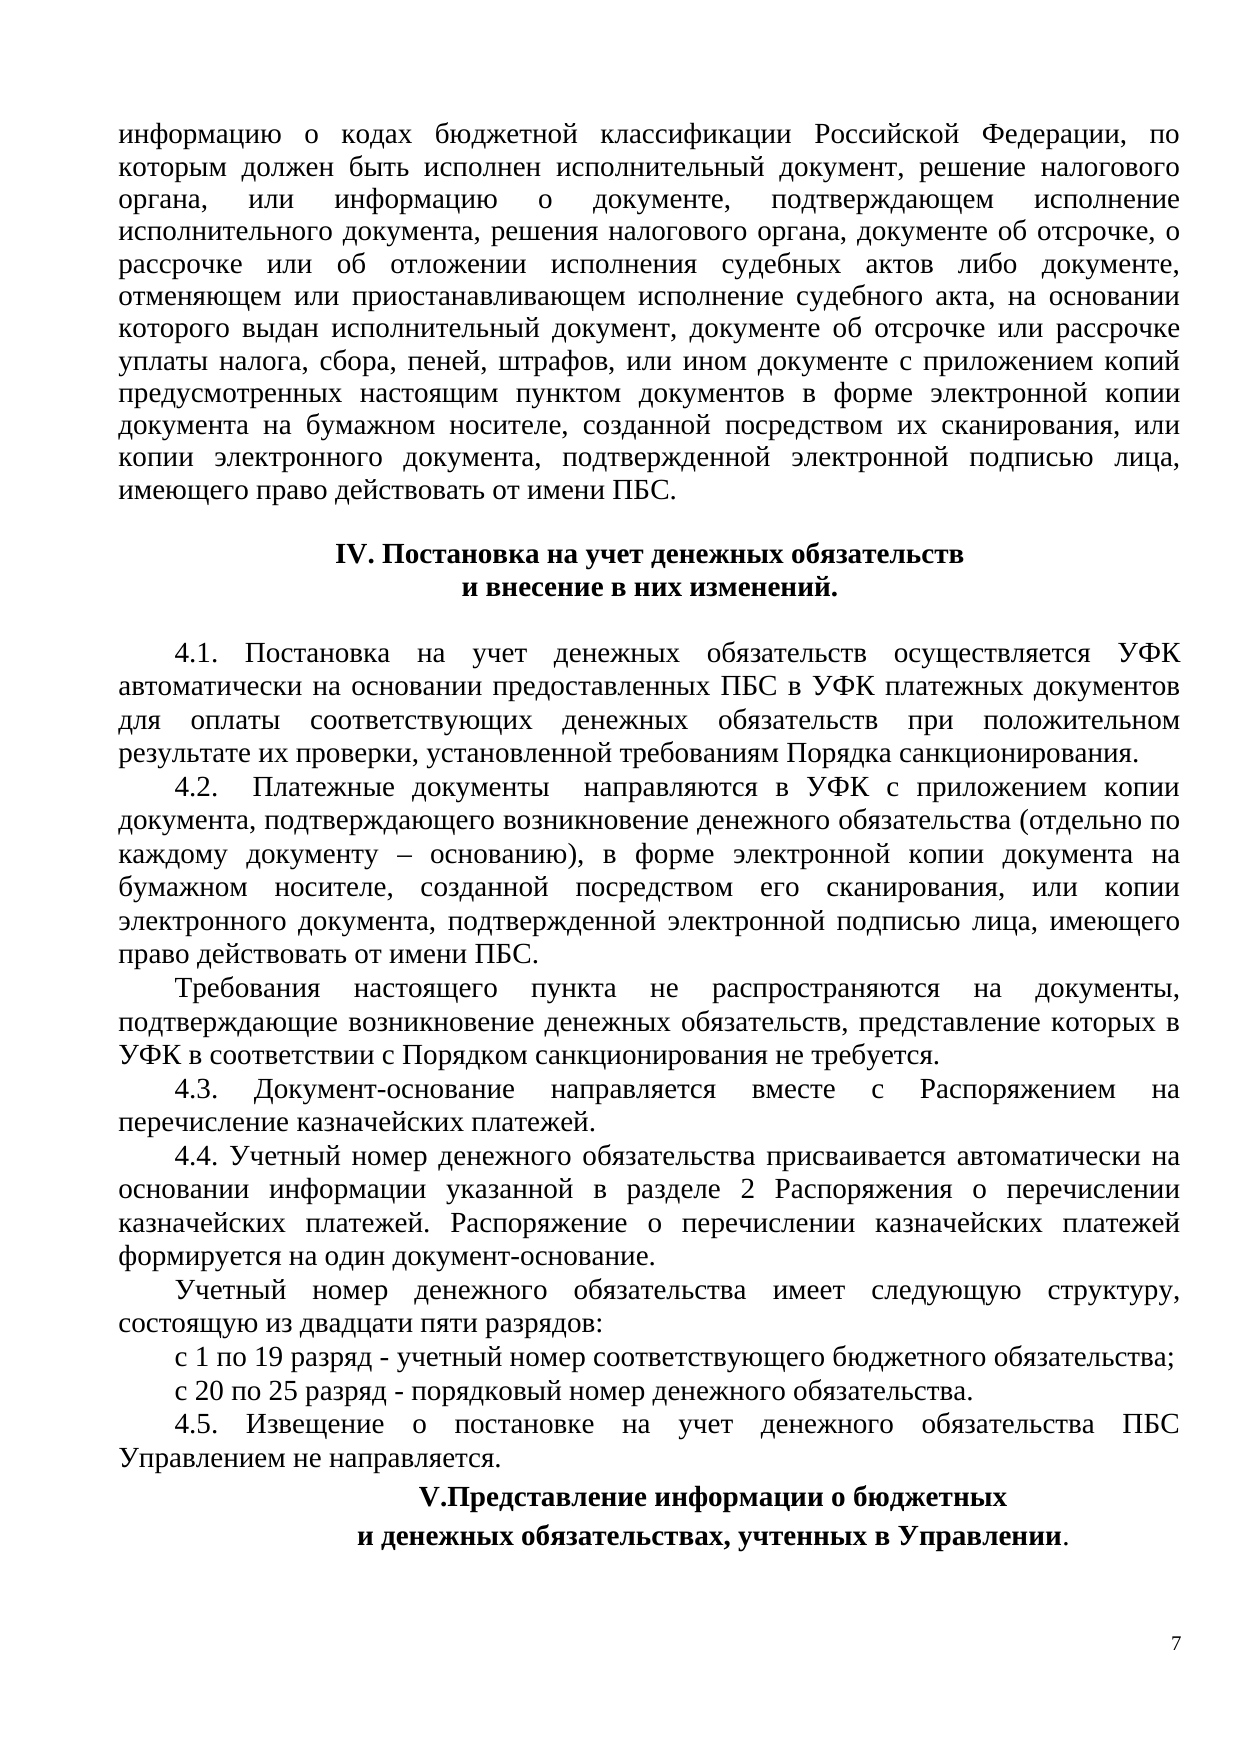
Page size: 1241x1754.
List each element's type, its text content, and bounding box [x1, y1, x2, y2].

text V.Представление информации о бюджетных [175, 1479, 1181, 1513]
text 4.1. Постановка на учет денежных обязательств осуществляется УФК автоматически на основании предоставленных ПБС в УФК платежных документов для оплаты соответствующих денежных обязательств при положительном результате их проверки, установленной требованиям Порядка санкционирования. [118, 635, 1181, 769]
text и денежных обязательствах, учтенных в Управлении. [175, 1518, 1181, 1552]
text 4.2. Платежные документы направляются в УФК с приложением копии документа, подтверждающего возникновение денежного обязательства (отдельно по каждому документу – основанию), в форме электронной копии документа на бумажном носителе, созданной посредством его сканирования, или копии электронного документа, подтвержденной электронной подписью лица, имеющего право действовать от имени ПБС. [118, 769, 1181, 970]
text 4.4. Учетный номер денежного обязательства присваивается автоматически на основании информации указанной в разделе 2 Распоряжения о перечислении казначейских платежей. Распоряжение о перечислении казначейских платежей формируется на один документ-основание. [118, 1138, 1181, 1272]
text IV. Постановка на учет денежных обязательств [118, 538, 1181, 570]
text с 1 по 19 разряд - учетный номер соответствующего бюджетного обязательства; [118, 1339, 1181, 1373]
text и внесение в них изменений. [118, 570, 1181, 602]
text 4.3. Документ-основание направляется вместе с Распоряжением на перечисление казначейских платежей. [118, 1071, 1181, 1138]
text Учетный номер денежного обязательства имеет следующую структуру, состоящую из двадцати пяти разрядов: [118, 1272, 1181, 1339]
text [118, 118, 1181, 506]
text 4.5. Извещение о постановке на учет денежного обязательства ПБС Управлением не направляется. [118, 1406, 1181, 1473]
text Требования настоящего пункта не распространяются на документы, подтверждающие возникновение денежных обязательств, представление которых в УФК в соответствии с Порядком санкционирования не требуется. [118, 970, 1181, 1071]
text с 20 по 25 разряд - порядковый номер денежного обязательства. [118, 1373, 1181, 1406]
